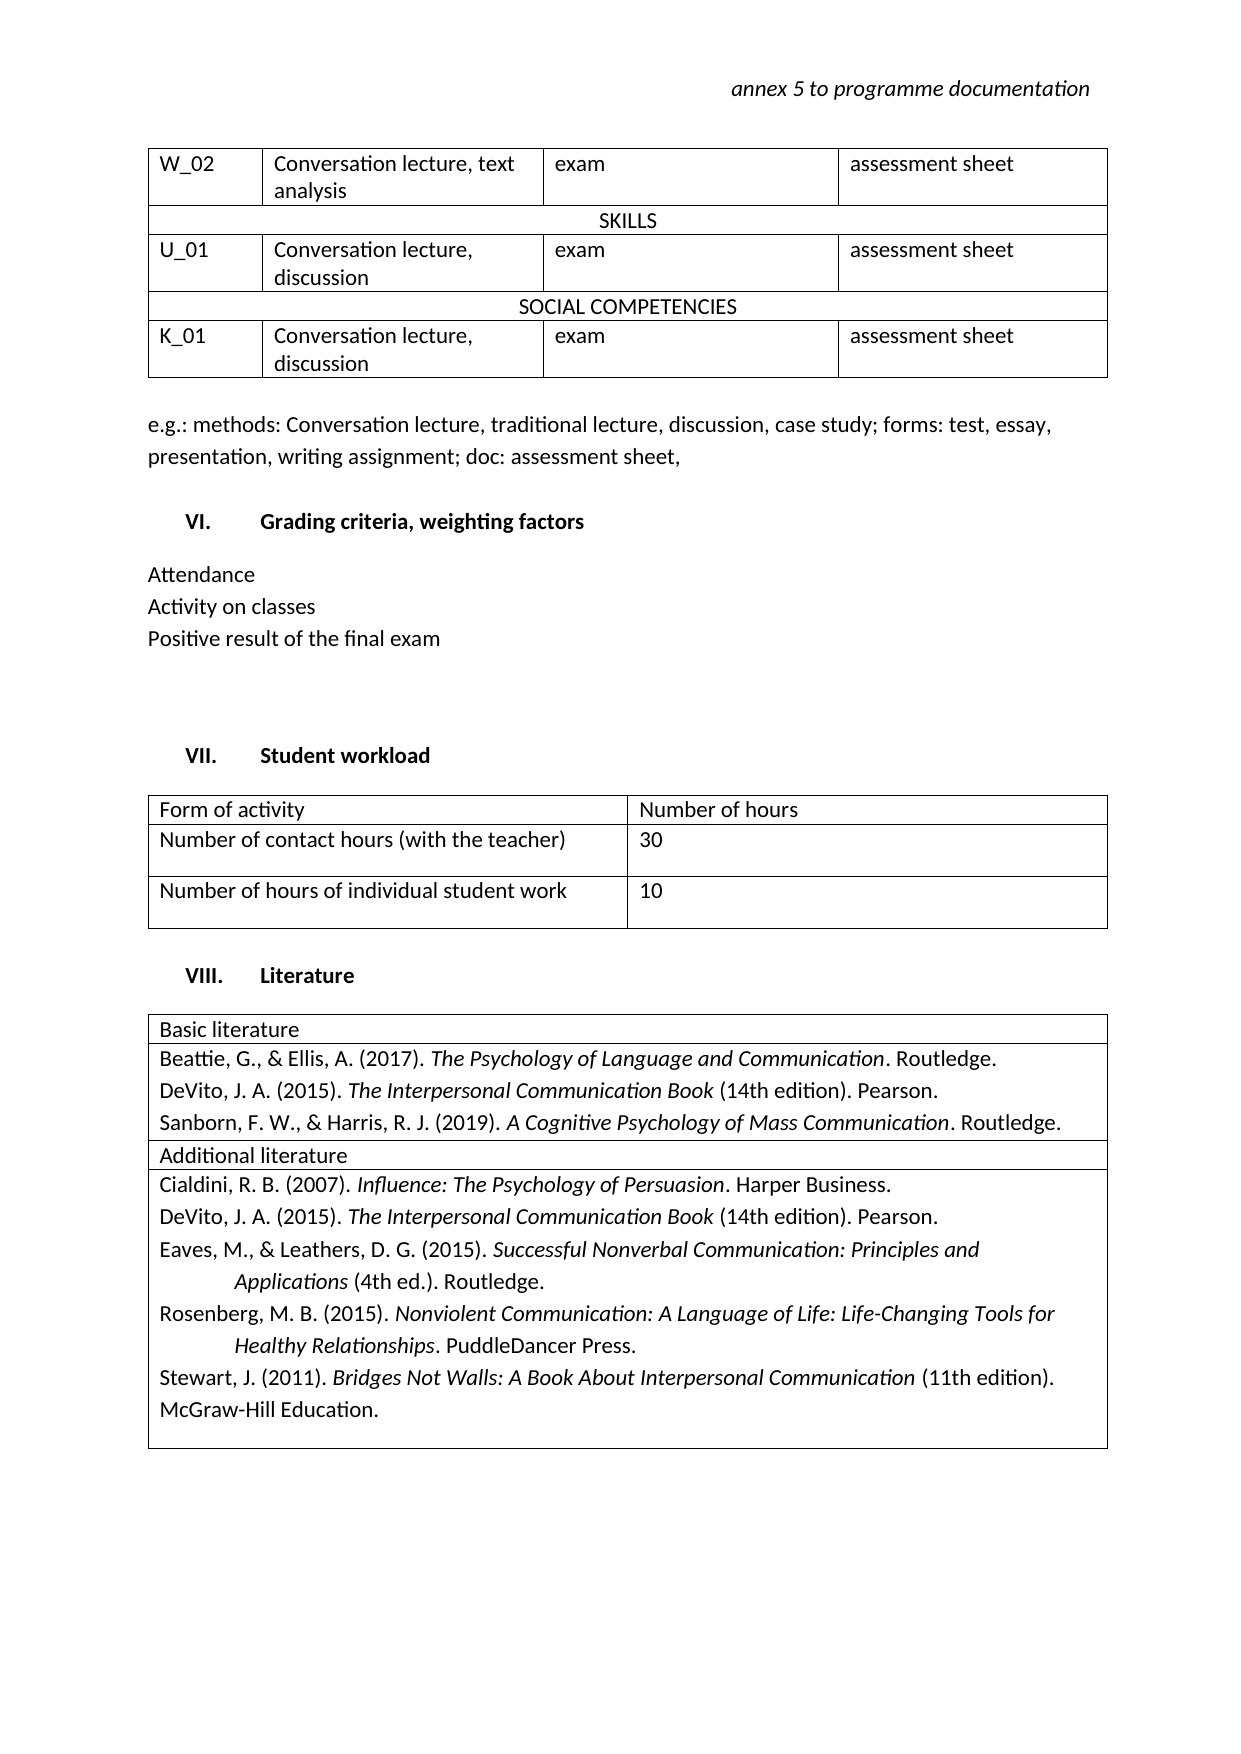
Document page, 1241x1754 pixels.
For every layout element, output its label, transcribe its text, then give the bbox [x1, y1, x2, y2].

table_cell exam [544, 321, 838, 377]
table_cell 30 [628, 825, 1107, 876]
text e.g.: methods: Conversation lecture, traditional lecture, discussion, case study; forms: test, essay, presentation, writing assignment; doc: assessment sheet, [148, 410, 1093, 470]
table_cell Conversation lecture, discussion [263, 235, 543, 291]
text Attendance [148, 560, 1093, 588]
table_cell SKILLS [149, 206, 1107, 234]
table_cell U_01 [149, 235, 262, 291]
table_cell Number of contact hours (with the teacher) [149, 825, 627, 876]
table_cell Additional literature [149, 1141, 1107, 1169]
list Grading criteria, weighting factors [185, 507, 1093, 535]
table_cell Conversation lecture, discussion [263, 321, 543, 377]
table_header Basic literature [149, 1015, 1107, 1043]
table_cell assessment sheet [839, 235, 1107, 291]
table_header Number of hours [628, 796, 1107, 824]
table_cell 10 [628, 877, 1107, 928]
table_cell exam [544, 149, 838, 205]
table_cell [263, 149, 543, 205]
table_cell SOCIAL COMPETENCIES [149, 292, 1107, 320]
table_cell W_02 [149, 149, 262, 205]
table_cell assessment sheet [839, 149, 1107, 205]
table_cell exam [544, 235, 838, 291]
text Positive result of the final exam [148, 624, 1093, 652]
table_cell Cialdini, R. B. (2007). Influence: The Psychology of Persuasion. Harper Business. DeVito, J. A. (2015). The Interpersonal Communication Book (14th edition). Pearson. Eaves, M., & Leathers, D. G. (2015). Successful Nonverbal Communication: Principles and Applications (4th ed.). Routledge. Rosenberg, M. B. (2015). Nonviolent Communication: A Language of Life: Life-Changing Tools for Healthy Relationships. PuddleDancer Press. Stewart, J. (2011). Bridges Not Walls: A Book About Interpersonal Communication (11th edition). McGraw-Hill Education. [149, 1170, 1107, 1448]
table_cell Beattie, G., & Ellis, A. (2017). The Psychology of Language and Communication. Routledge. DeVito, J. A. (2015). The Interpersonal Communication Book (14th edition). Pearson. Sanborn, F. W., & Harris, R. J. (2019). A Cognitive Psychology of Mass Communication. Routledge. [149, 1044, 1107, 1140]
table_header Form of activity [149, 796, 627, 824]
table_cell assessment sheet [839, 321, 1107, 377]
list Student workload [185, 742, 1093, 769]
table_cell K_01 [149, 321, 262, 377]
table_cell Number of hours of individual student work [149, 877, 627, 928]
text Activity on classes [148, 592, 1093, 620]
list Literature [185, 961, 1093, 989]
